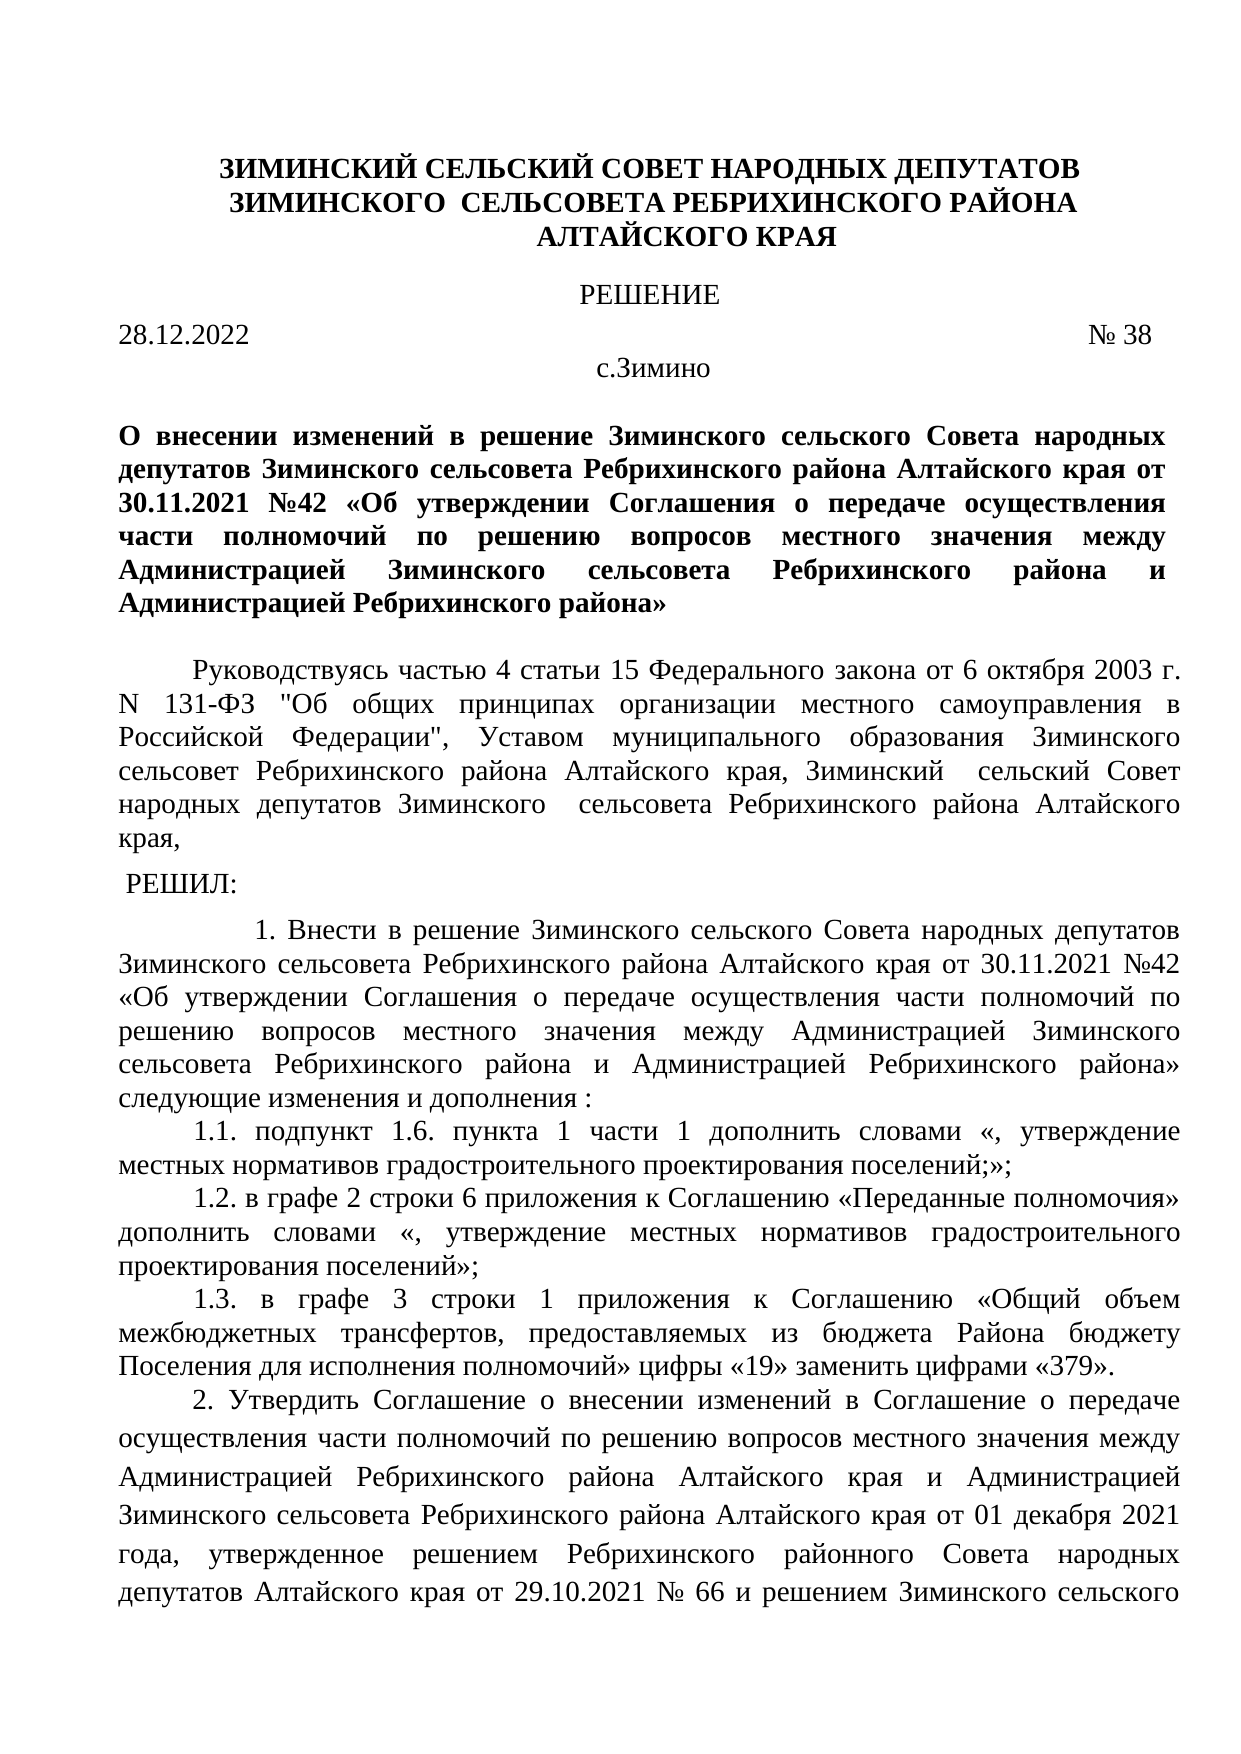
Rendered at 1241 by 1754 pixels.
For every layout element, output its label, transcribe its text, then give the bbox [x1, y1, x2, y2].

text АЛТАЙСКОГО КРАЯ [118, 219, 1181, 252]
text 1.3. в графе 3 строки 1 приложения к Соглашению «Общий объем межбюджетных трансфертов, предоставляемых из бюджета Района бюджету Поселения для исполнения полномочий» цифры «19» заменить цифрами «379». [118, 1281, 1181, 1382]
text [118, 1382, 1181, 1608]
text 1. Внести в решение Зиминского сельского Совета народных депутатов Зиминского сельсовета Ребрихинского района Алтайского края от 30.11.2021 №42 «Об утверждении Соглашения о передаче осуществления части полномочий по решению вопросов местного значения между Администрацией Зиминского сельсовета Ребрихинского района и Администрацией Ребрихинского района» следующие изменения и дополнения : [118, 912, 1181, 1113]
text с.Зимино [118, 351, 1181, 384]
text 28.12.2022 № 38 [118, 317, 1181, 351]
text Руководствуясь частью 4 статьи 15 Федерального закона от 6 октября . N 131-ФЗ "Об общих принципах организации местного самоуправления в Российской Федерации", Уставом муниципального образования Зиминского сельсовет Ребрихинского района Алтайского края, Зиминский сельский Совет народных депутатов Зиминского сельсовета Ребрихинского района Алтайского края, [118, 652, 1181, 854]
subtitle РЕШЕНИЕ [118, 277, 1181, 311]
text 1.1. подпункт 1.6. пункта 1 части 1 дополнить словами «, утверждение местных нормативов градостроительного проектирования поселений;»; [118, 1113, 1181, 1181]
text 1.2. в графе 2 строки 6 приложения к Соглашению «Переданные полномочия» дополнить словами «, утверждение местных нормативов градостроительного проектирования поселений»; [118, 1181, 1181, 1281]
text О внесении изменений в решение Зиминского сельского Совета народных депутатов Зиминского сельсовета Ребрихинского района Алтайского края от 30.11.2021 №42 «Об утверждении Соглашения о передаче осуществления части полномочий по решению вопросов местного значения между Администрацией Зиминского сельсовета Ребрихинского района и Администрацией Ребрихинского района» [118, 418, 1167, 619]
text ЗИМИНСКИЙ СЕЛЬСКИЙ СОВЕТ НАРОДНЫХ ДЕПУТАТОВ [118, 152, 1181, 185]
text ЗИМИНСКОГО СЕЛЬСОВЕТА РЕБРИХИНСКОГО РАЙОНА [118, 185, 1181, 219]
text РЕШИЛ: [118, 866, 1181, 900]
